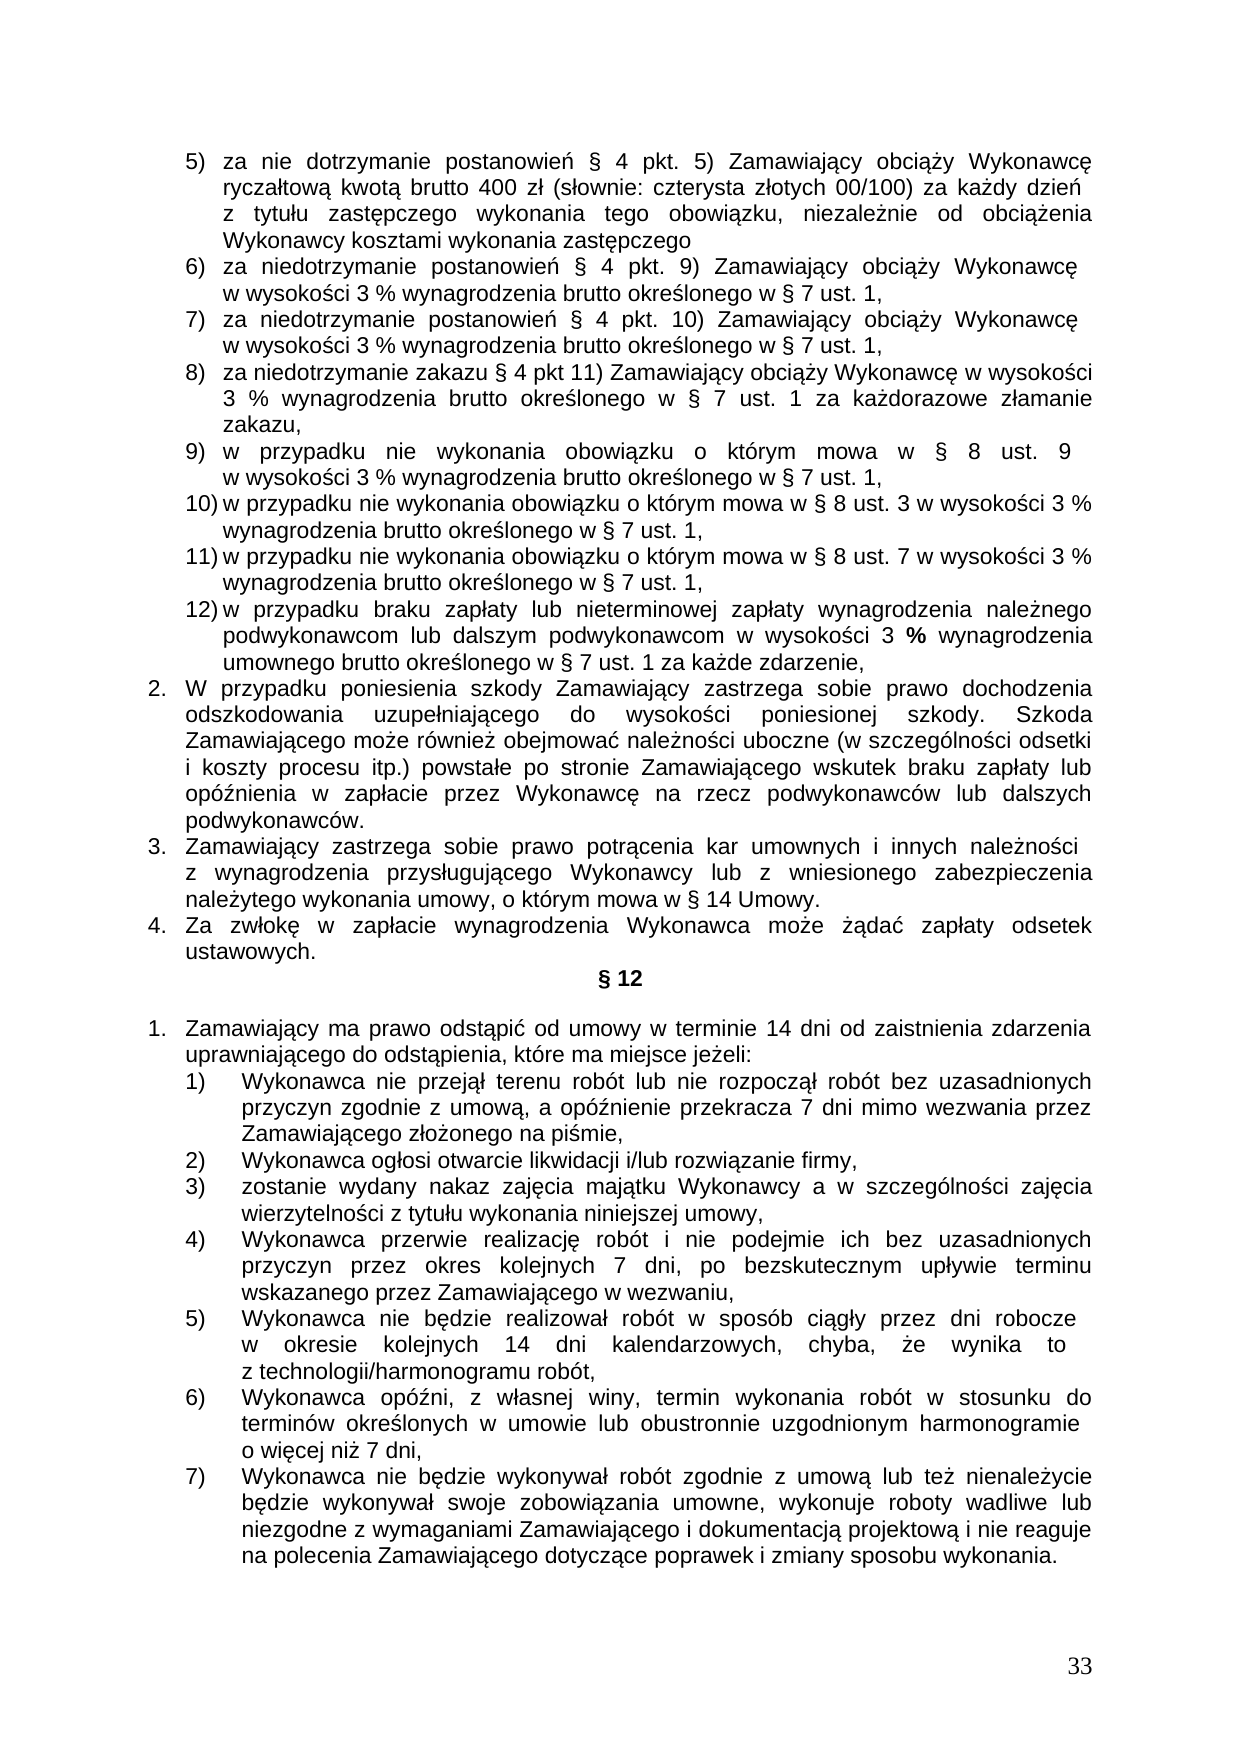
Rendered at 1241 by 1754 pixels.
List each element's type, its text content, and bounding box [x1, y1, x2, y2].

list w przypadku nie wykonania obowiązku o którym mowa w § 8 ust. 3 w wysokości 3 % wynagrodzenia brutto określonego w § 7 ust. 1, [185, 490, 1092, 543]
list Wykonawca przerwie realizację robót i nie podejmie ich bez uzasadnionych przyczyn przez okres kolejnych 7 dni, po bezskutecznym upływie terminu wskazanego przez Zamawiającego w wezwaniu, [185, 1226, 1092, 1305]
list zostanie wydany nakaz zajęcia majątku Wykonawcy a w szczególności zajęcia wierzytelności z tytułu wykonania niniejszej umowy, [185, 1173, 1092, 1226]
list za nie dotrzymanie postanowień § 4 pkt. 5) Zamawiający obciąży Wykonawcę ryczałtową kwotą brutto 400 zł (słownie: czterysta złotych 00/100) za każdy dzień z tytułu zastępczego wykonania tego obowiązku, niezależnie od obciążenia Wykonawcy kosztami wykonania zastępczego [185, 148, 1092, 253]
list Wykonawca opóźni, z własnej winy, termin wykonania robót w stosunku do terminów określonych w umowie lub obustronnie uzgodnionym harmonogramie o więcej niż 7 dni, [185, 1384, 1092, 1463]
list Wykonawca nie będzie wykonywał robót zgodnie z umową lub też nienależycie będzie wykonywał swoje zobowiązania umowne, wykonuje roboty wadliwe lub niezgodne z wymaganiami Zamawiającego i dokumentacją projektową i nie reaguje na polecenia Zamawiającego dotyczące poprawek i zmiany sposobu wykonania. [185, 1463, 1092, 1568]
list W przypadku poniesienia szkody Zamawiający zastrzega sobie prawo dochodzenia odszkodowania uzupełniającego do wysokości poniesionej szkody. Szkoda Zamawiającego może również obejmować należności uboczne (w szczególności odsetki i koszty procesu itp.) powstałe po stronie Zamawiającego wskutek braku zapłaty lub opóźnienia w zapłacie przez Wykonawcę na rzecz podwykonawców lub dalszych podwykonawców. [148, 675, 1092, 833]
list w przypadku nie wykonania obowiązku o którym mowa w § 8 ust. 9 w wysokości 3 % wynagrodzenia brutto określonego w § 7 ust. 1, [185, 438, 1092, 490]
list Za zwłokę w zapłacie wynagrodzenia Wykonawca może żądać zapłaty odsetek ustawowych. [148, 912, 1092, 965]
list Wykonawca ogłosi otwarcie likwidacji i/lub rozwiązanie firmy, [185, 1147, 1092, 1173]
list Zamawiający ma prawo odstąpić od umowy w terminie 14 dni od zaistnienia zdarzenia uprawniającego do odstąpienia, które ma miejsce jeżeli: [148, 1015, 1092, 1068]
list za niedotrzymanie postanowień § 4 pkt. 10) Zamawiający obciąży Wykonawcę w wysokości 3 % wynagrodzenia brutto określonego w § 7 ust. 1, [185, 306, 1092, 358]
list za niedotrzymanie postanowień § 4 pkt. 9) Zamawiający obciąży Wykonawcę w wysokości 3 % wynagrodzenia brutto określonego w § 7 ust. 1, [185, 253, 1092, 306]
list w przypadku nie wykonania obowiązku o którym mowa w § 8 ust. 7 w wysokości 3 % wynagrodzenia brutto określonego w § 7 ust. 1, [185, 543, 1092, 596]
list za niedotrzymanie zakazu § 4 pkt 11) Zamawiający obciąży Wykonawcę w wysokości 3 % wynagrodzenia brutto określonego w § 7 ust. 1 za każdorazowe złamanie zakazu, [185, 358, 1092, 438]
list Wykonawca nie przejął terenu robót lub nie rozpoczął robót bez uzasadnionych przyczyn zgodnie z umową, a opóźnienie przekracza 7 dni mimo wezwania przez Zamawiającego złożonego na piśmie, [185, 1068, 1092, 1147]
list w przypadku braku zapłaty lub nieterminowej zapłaty wynagrodzenia należnego podwykonawcom lub dalszym podwykonawcom w wysokości 3 % wynagrodzenia umownego brutto określonego w § 7 ust. 1 za każde zdarzenie, [185, 596, 1092, 675]
list Wykonawca nie będzie realizował robót w sposób ciągły przez dni robocze w okresie kolejnych 14 dni kalendarzowych, chyba, że wynika to z technologii/harmonogramu robót, [185, 1305, 1092, 1384]
list Zamawiający zastrzega sobie prawo potrącenia kar umownych i innych należności z wynagrodzenia przysługującego Wykonawcy lub z wniesionego zabezpieczenia należytego wykonania umowy, o którym mowa w § 14 Umowy. [148, 833, 1092, 912]
text § 12 [148, 965, 1092, 991]
